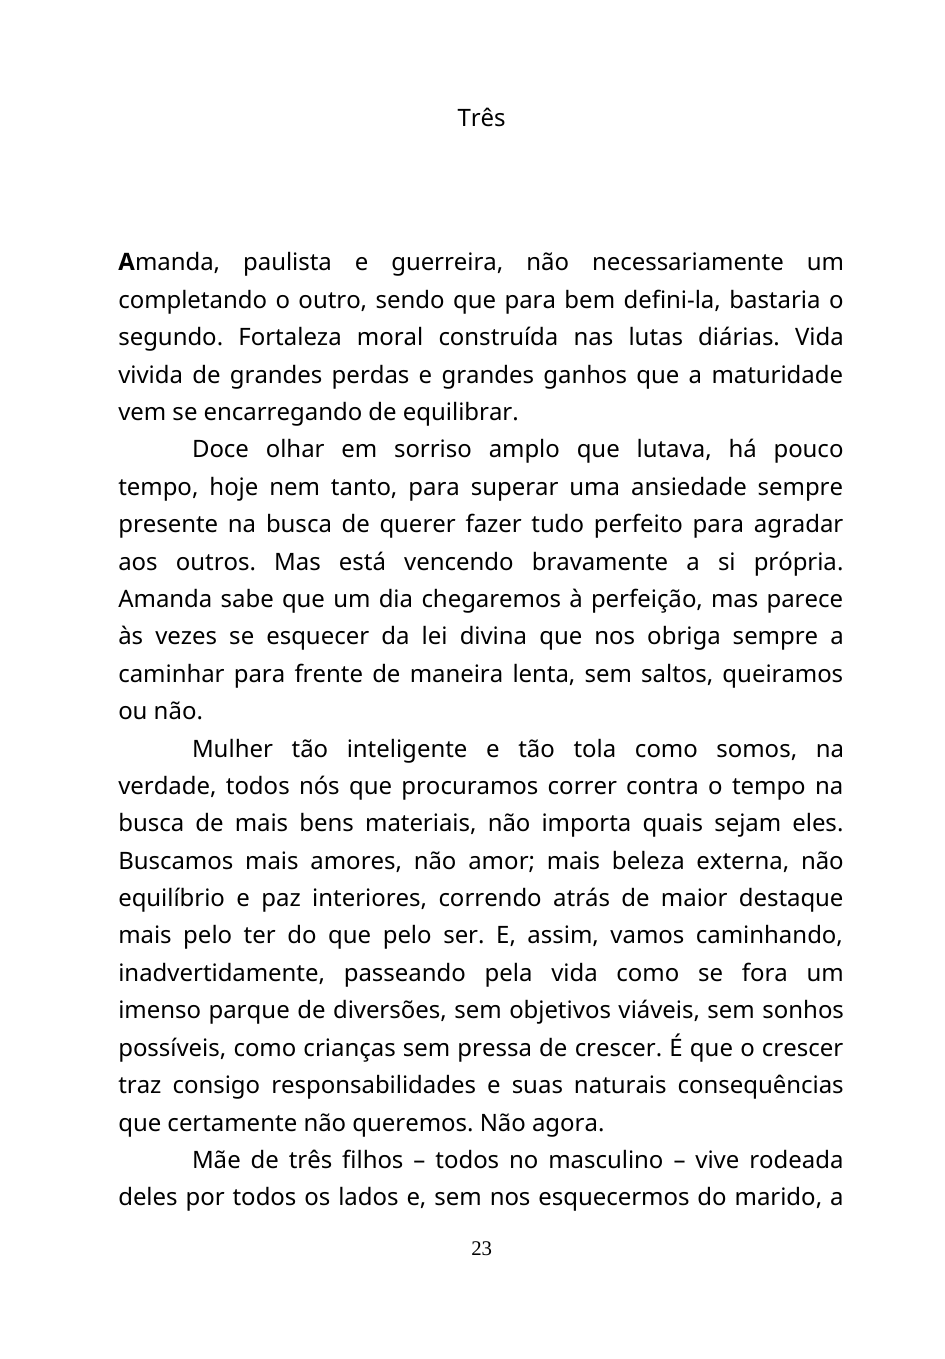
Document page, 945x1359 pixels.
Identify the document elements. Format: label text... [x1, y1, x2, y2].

text Doce olhar em sorriso amplo que lutava, há pouco tempo, hoje nem tanto, para superar uma ansiedade sempre presente na busca de querer fazer tudo perfeito para agradar aos outros. Mas está vencendo bravamente a si própria. Amanda sabe que um dia chegaremos à perfeição, mas parece às vezes se esquecer da lei divina que nos obriga sempre a caminhar para frente de maneira lenta, sem saltos, queiramos ou não. [118, 432, 844, 727]
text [118, 1143, 844, 1213]
subtitle Três [118, 100, 844, 133]
text Amanda, paulista e guerreira, não necessariamente um completando o outro, sendo que para bem defini-la, bastaria o segundo. Fortaleza moral construída nas lutas diárias. Vida vivida de grandes perdas e grandes ganhos que a maturidade vem se encarregando de equilibrar. [118, 245, 844, 427]
text Mulher tão inteligente e tão tola como somos, na verdade, todos nós que procuramos correr contra o tempo na busca de mais bens materiais, não importa quais sejam eles. Buscamos mais amores, não amor; mais beleza externa, não equilíbrio e paz interiores, correndo atrás de maior destaque mais pelo ter do que pelo ser. E, assim, vamos caminhando, inadvertidamente, passeando pela vida como se fora um imenso parque de diversões, sem objetivos viáveis, sem sonhos possíveis, como crianças sem pressa de crescer. É que o crescer traz consigo responsabilidades e suas naturais consequências que certamente não queremos. Não agora. [118, 731, 844, 1138]
